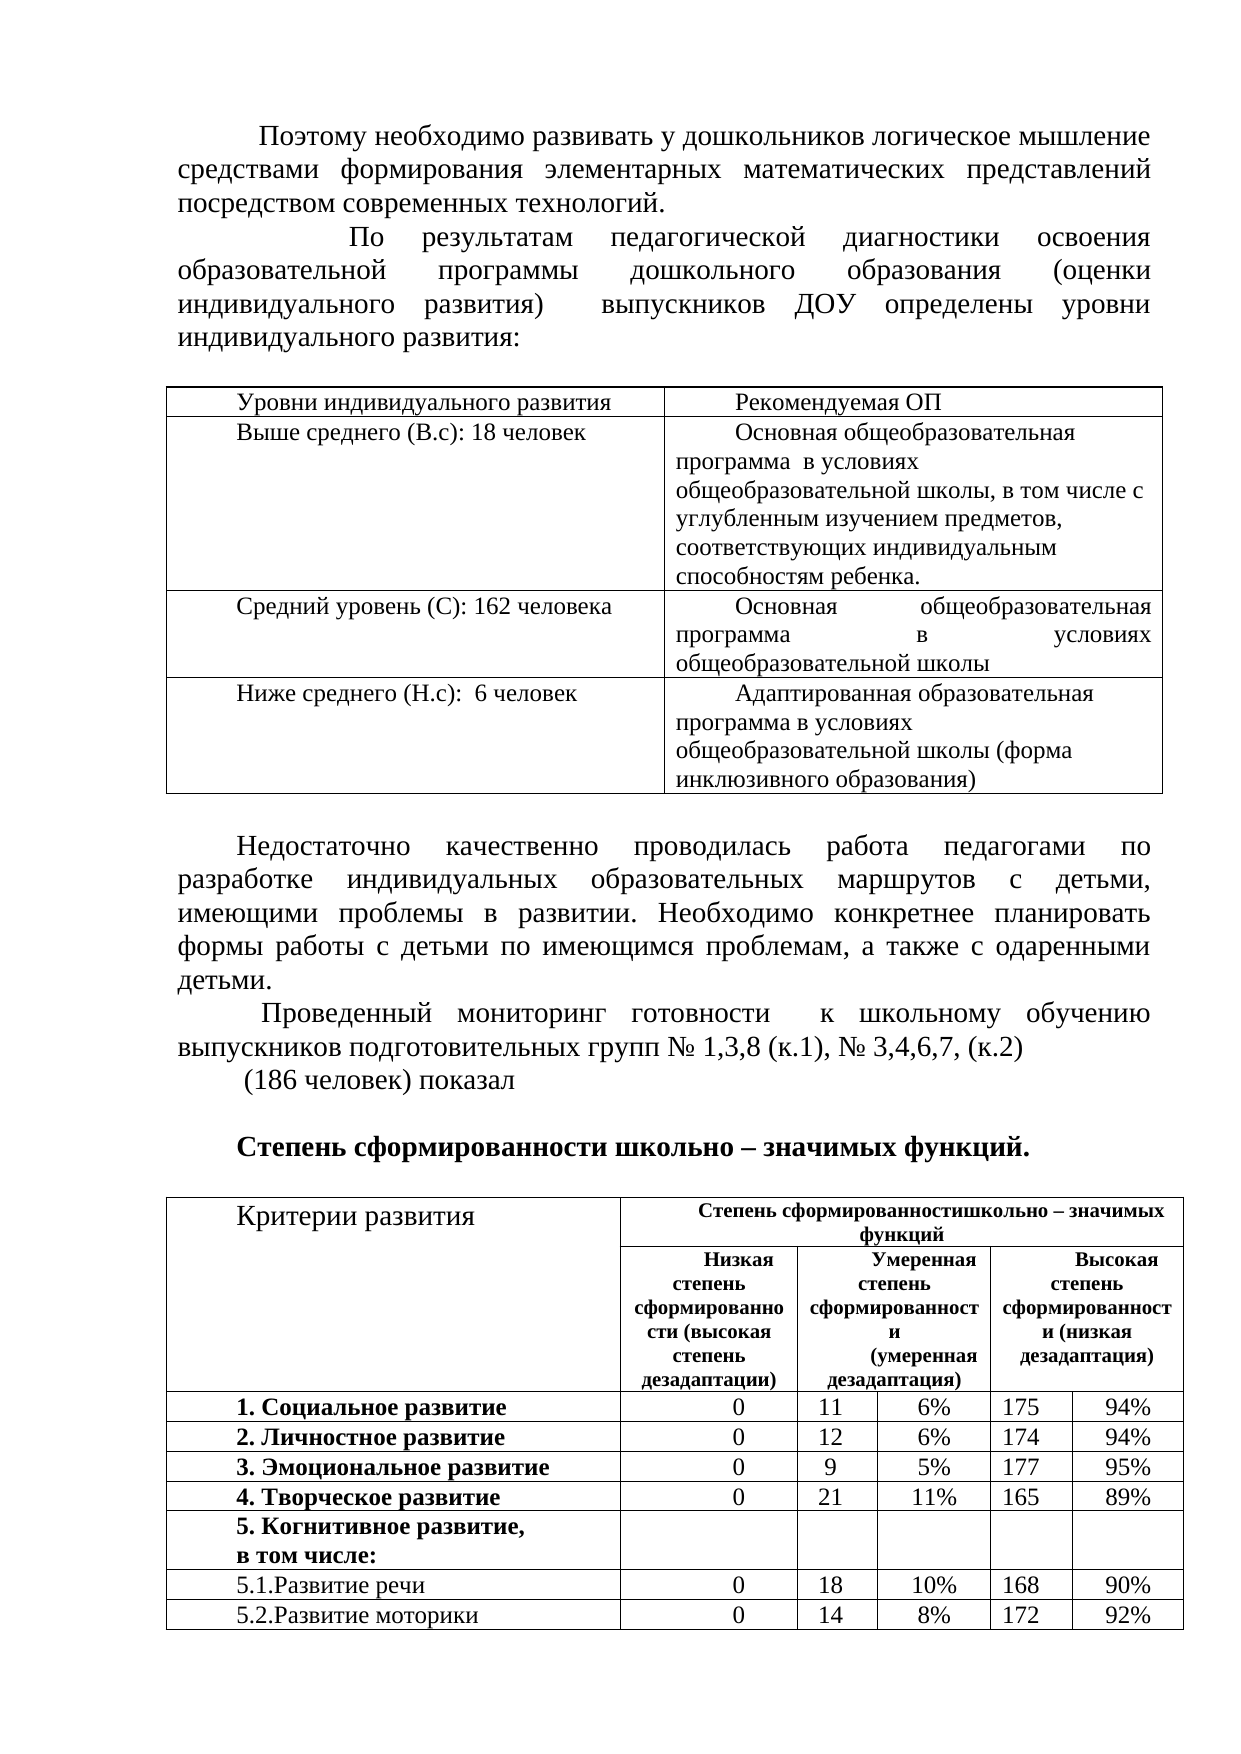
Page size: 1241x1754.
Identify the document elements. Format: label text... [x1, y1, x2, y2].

table_cell 6% [878, 1392, 990, 1421]
table_cell 175 [991, 1392, 1072, 1421]
table_cell 0 [621, 1452, 797, 1481]
table_cell 0 [621, 1570, 797, 1599]
table_cell 177 [991, 1452, 1072, 1481]
table_header Уровни индивидуального развития [167, 388, 664, 416]
table_cell Ниже среднего (Н.с): 6 человек [167, 678, 664, 793]
table_cell 0 [621, 1600, 797, 1628]
table_cell 94% [1073, 1392, 1183, 1421]
table_cell [991, 1511, 1072, 1569]
table_cell Низкая степень сформированности (высокая степень дезадаптации) [621, 1247, 797, 1391]
table_cell 168 [991, 1570, 1072, 1599]
table_cell Основная общеобразовательная программа в условиях общеобразовательной школы, в том числе с углубленным изучением предметов, соответствующих индивидуальным способностям ребенка. [665, 417, 1162, 590]
table_cell 0 [621, 1482, 797, 1510]
table_cell Выше среднего (В.с): 18 человек [167, 417, 664, 590]
text Степень сформированности школьно – значимых функций. [177, 1129, 1152, 1163]
table_cell 11 [798, 1392, 877, 1421]
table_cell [167, 1600, 620, 1628]
table_cell 172 [991, 1600, 1072, 1628]
table_cell [621, 1511, 797, 1569]
table_header Критерии развития [167, 1198, 620, 1391]
table_cell Адаптированная образовательная программа в условиях общеобразовательной школы (форма инклюзивного образования) [665, 678, 1162, 793]
text Недостаточно качественно проводилась работа педагогами по разработке индивидуальных образовательных маршрутов с детьми, имеющими проблемы в развитии. Необходимо конкретнее планировать формы работы с детьми по имеющимся проблемам, а также с одаренными детьми. [177, 828, 1152, 995]
table_cell 0 [621, 1422, 797, 1451]
table_cell 21 [798, 1482, 877, 1510]
table_cell 174 [991, 1422, 1072, 1451]
table_cell 89% [1073, 1482, 1183, 1510]
table_cell 8% [878, 1600, 990, 1628]
table_cell Высокая степень сформированности (низкая дезадаптация) [991, 1247, 1183, 1391]
table_cell 90% [1073, 1570, 1183, 1599]
table_cell 5. Когнитивное развитие, в том числе: [167, 1511, 620, 1569]
table_cell 4. Творческое развитие [167, 1482, 620, 1510]
text По результатам педагогической диагностики освоения образовательной программы дошкольного образования (оценки индивидуального развития) выпускников ДОУ определены уровни индивидуального развития: [177, 219, 1152, 353]
table_cell 10% [878, 1570, 990, 1599]
table_cell 95% [1073, 1452, 1183, 1481]
table_header Рекомендуемая ОП [665, 388, 1162, 416]
table_cell [798, 1511, 877, 1569]
text (186 человек) показал [177, 1062, 1152, 1096]
table_cell 12 [798, 1422, 877, 1451]
table_cell 14 [798, 1600, 877, 1628]
table_cell Средний уровень (С): 162 человека [167, 591, 664, 677]
table_cell 5% [878, 1452, 990, 1481]
table_cell 9 [798, 1452, 877, 1481]
text Проведенный мониторинг готовности к школьному обучению выпускников подготовительных групп № 1,3,8 (к.1), № 3,4,6,7, (к.2) [177, 995, 1152, 1062]
table_cell Умеренная степень сформированности (умеренная дезадаптация) [798, 1247, 990, 1391]
table_cell [878, 1511, 990, 1569]
table_cell 2. Личностное развитие [167, 1422, 620, 1451]
table_cell 1. Социальное развитие [167, 1392, 620, 1421]
table_cell 165 [991, 1482, 1072, 1510]
table_cell 6% [878, 1422, 990, 1451]
table_cell 18 [798, 1570, 877, 1599]
table_cell [1073, 1511, 1183, 1569]
table_header Степень сформированностишкольно – значимых функций [621, 1198, 1183, 1246]
table_cell 3. Эмоциональное развитие [167, 1452, 620, 1481]
table_cell 0 [621, 1392, 797, 1421]
table_cell 92% [1073, 1600, 1183, 1628]
table_cell 11% [878, 1482, 990, 1510]
table_cell 94% [1073, 1422, 1183, 1451]
table_cell Основная общеобразовательная программа в условиях общеобразовательной школы [665, 591, 1162, 677]
text Поэтому необходимо развивать у дошкольников логическое мышление средствами формирования элементарных математических представлений посредством современных технологий. [177, 118, 1152, 219]
table_cell 5.1.Развитие речи [167, 1570, 620, 1599]
